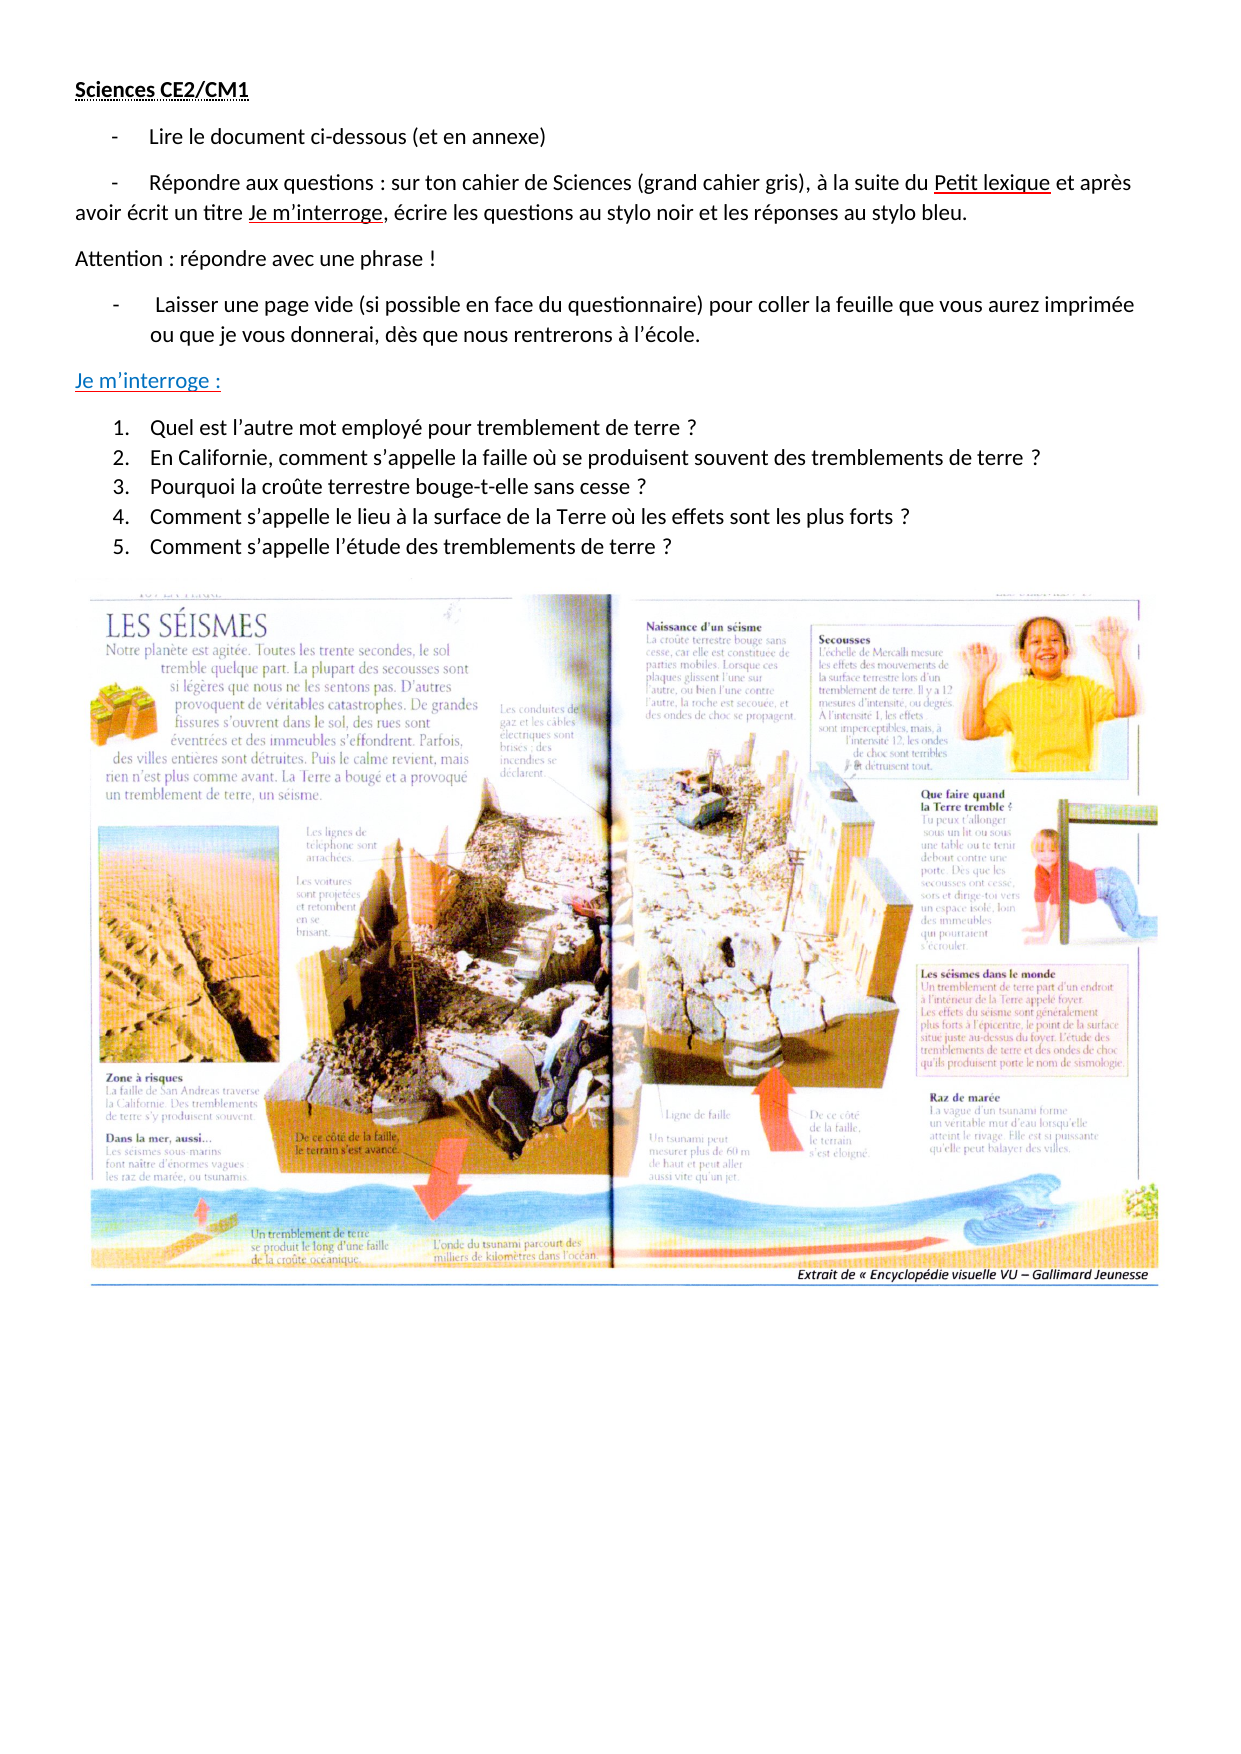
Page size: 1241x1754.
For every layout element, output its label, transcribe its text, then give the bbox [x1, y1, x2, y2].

list Laisser une page vide (si possible en face du questionnaire) pour coller la feuille que vous aurez imprimée ou que je vous donnerai, dès que nous rentrerons à l’école. [112, 291, 1165, 348]
text Attention : répondre avec une phrase ! [75, 244, 1165, 272]
list Comment s’appelle l’étude des tremblements de terre ? [112, 532, 1165, 560]
list Quel est l’autre mot employé pour tremblement de terre ? [112, 413, 1165, 441]
list En Californie, comment s’appelle la faille où se produisent souvent des tremblements de terre ? [112, 443, 1165, 471]
text - Lire le document ci-dessous (et en annexe) [75, 122, 1165, 150]
text Je m’interroge : [75, 367, 1165, 395]
list Pourquoi la croûte terrestre bouge-t-elle sans cesse ? [112, 472, 1165, 500]
text Sciences CE2/CM1 [75, 75, 1165, 103]
list Comment s’appelle le lieu à la surface de la Terre où les effets sont les plus forts ? [112, 502, 1165, 530]
text - Répondre aux questions : sur ton cahier de Sciences (grand cahier gris), à la suite du Petit lexique et après avoir écrit un titre Je m’interroge, écrire les questions au stylo noir et les réponses au stylo bleu. [75, 168, 1165, 226]
picture [75, 578, 1166, 1288]
